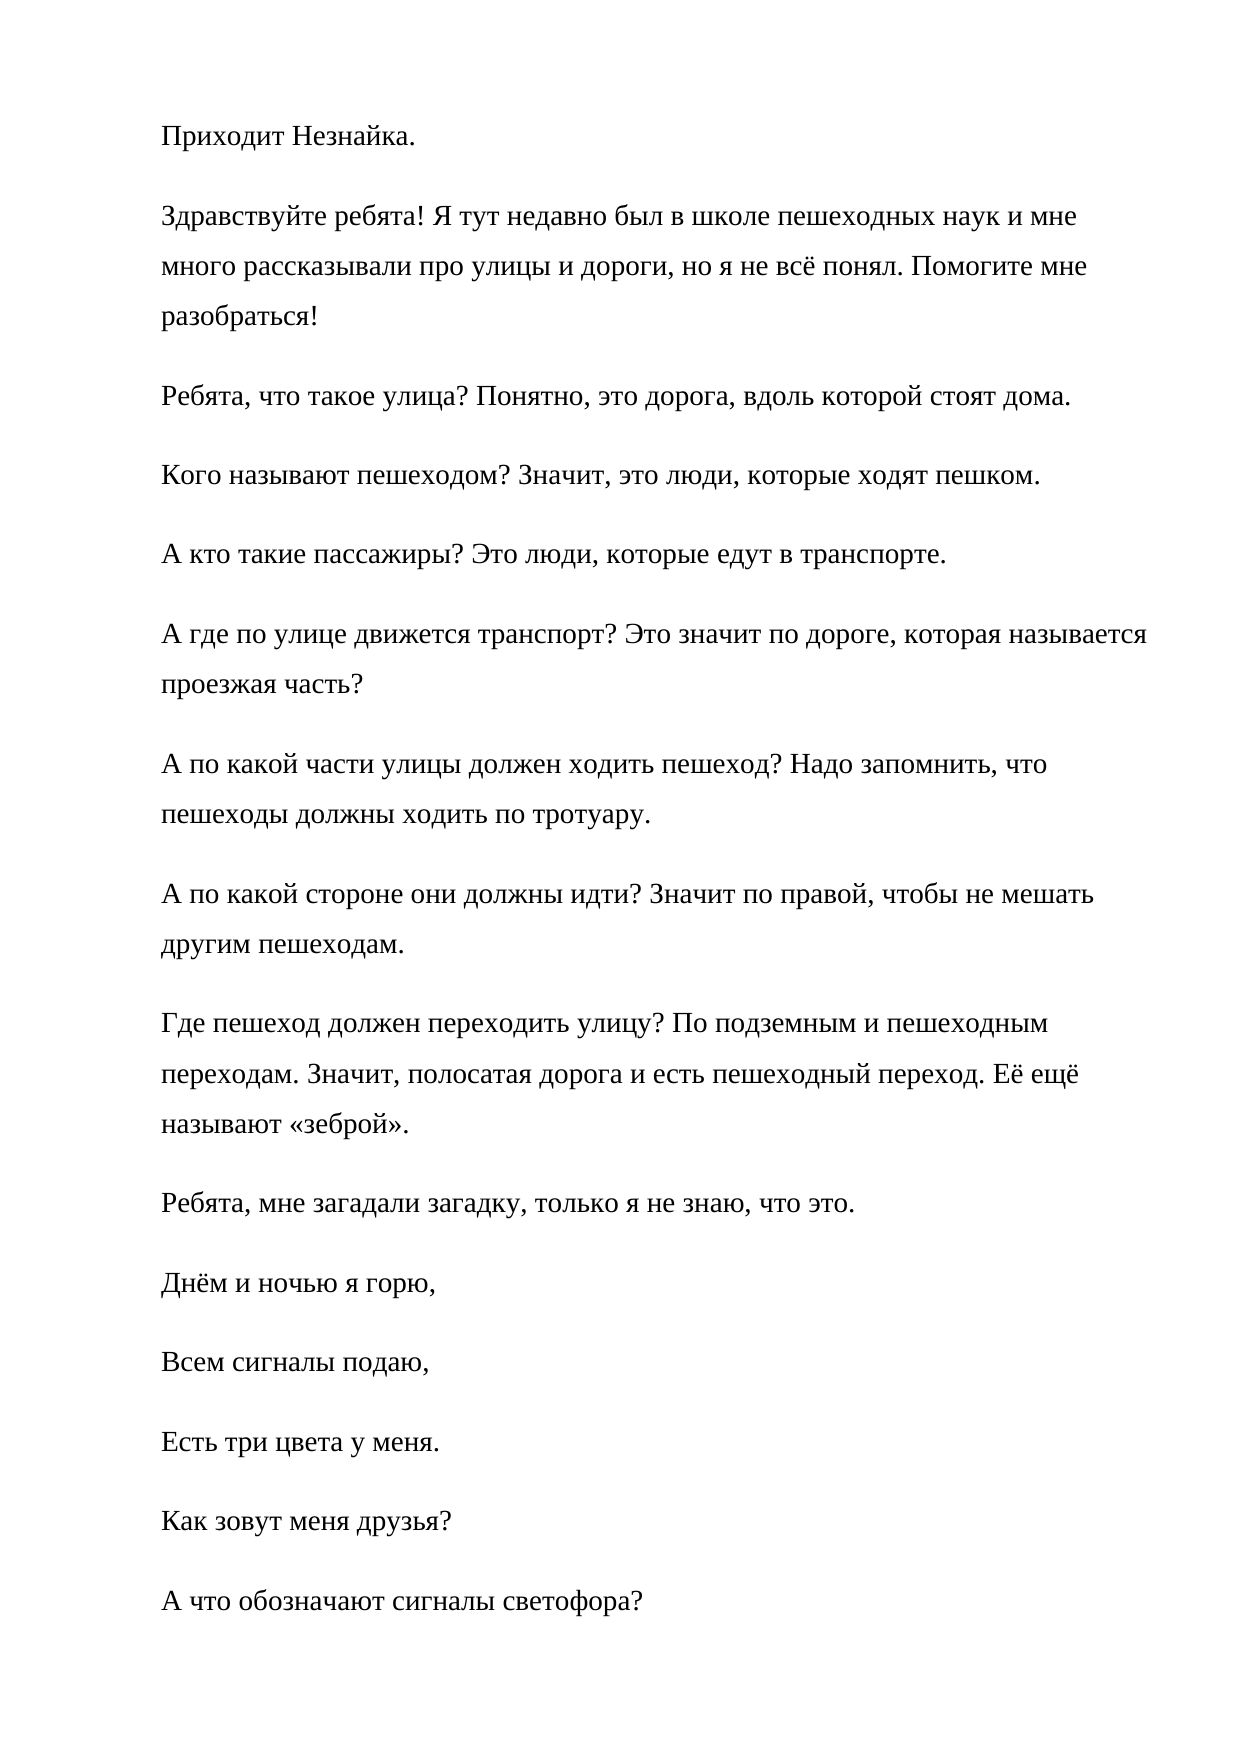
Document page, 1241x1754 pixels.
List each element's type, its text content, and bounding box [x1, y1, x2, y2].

text Приходит Незнайка. [161, 118, 1152, 152]
text А по какой стороне они должны идти? Значит по правой, чтобы не мешать другим пешеходам. [161, 876, 1152, 959]
text Ребята, мне загадали загадку, только я не знаю, что это. [161, 1186, 1152, 1219]
text А что обозначают сигналы светофора? [161, 1583, 1152, 1617]
text Где пешеход должен переходить улицу? По подземным и пешеходным переходам. Значит, полосатая дорога и есть пешеходный переход. Её ещё называют «зеброй». [161, 1006, 1152, 1140]
text А кто такие пассажиры? Это люди, которые едут в транспорте. [161, 537, 1152, 570]
text Есть три цвета у меня. [161, 1424, 1152, 1458]
text Днём и ночью я горю, [161, 1265, 1152, 1299]
text Как зовут меня друзья? [161, 1503, 1152, 1537]
text Кого называют пешеходом? Значит, это люди, которые ходят пешком. [161, 457, 1152, 491]
text А по какой части улицы должен ходить пешеход? Надо запомнить, что пешеходы должны ходить по тротуару. [161, 746, 1152, 830]
text Всем сигналы подаю, [161, 1344, 1152, 1378]
text А где по улице движется транспорт? Это значит по дороге, которая называется проезжая часть? [161, 616, 1152, 700]
text Ребята, что такое улица? Понятно, это дорога, вдоль которой стоят дома. [161, 378, 1152, 411]
text Здравствуйте ребята! Я тут недавно был в школе пешеходных наук и мне много рассказывали про улицы и дороги, но я не всё понял. Помогите мне разобраться! [161, 198, 1152, 332]
